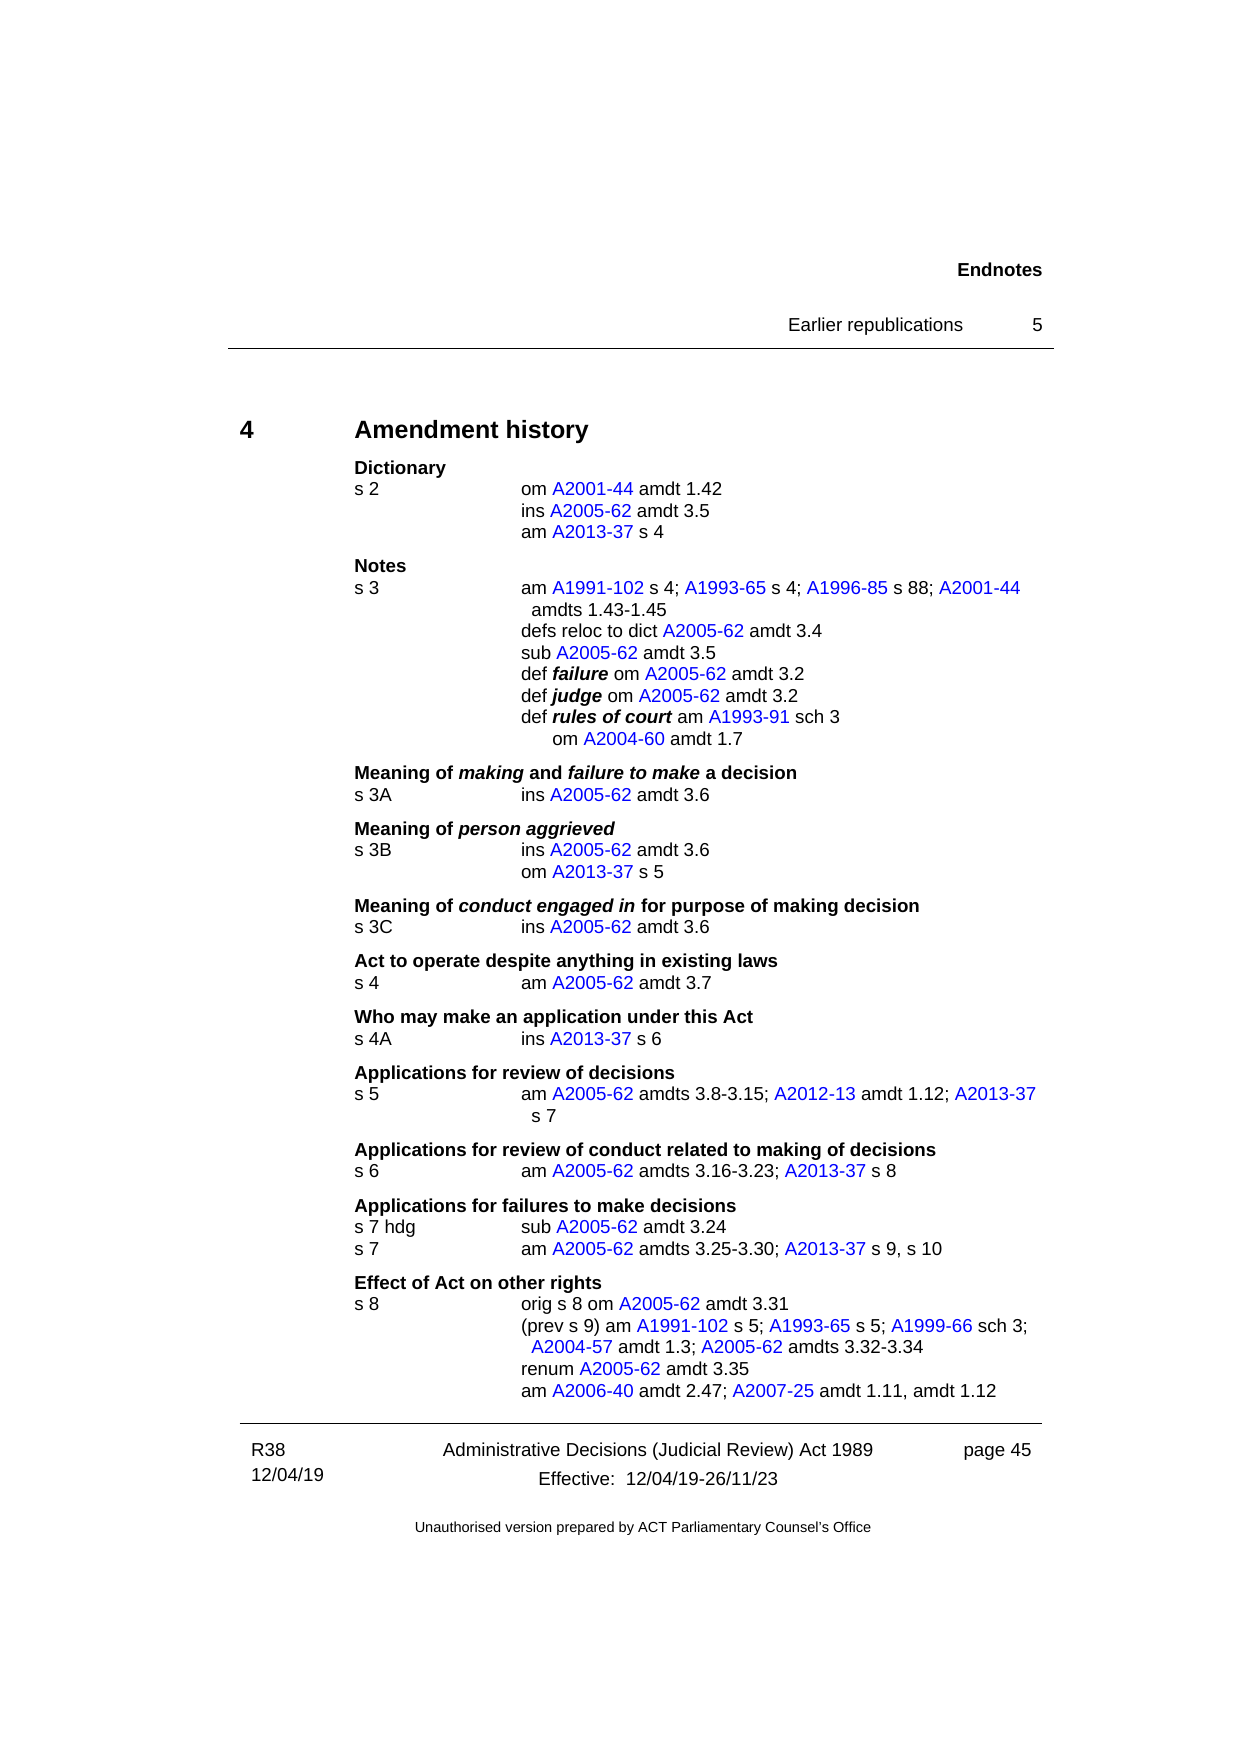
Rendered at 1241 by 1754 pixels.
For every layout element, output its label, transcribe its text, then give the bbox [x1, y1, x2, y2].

text s 3A ins A2005-62 amdt 3.6 [354, 783, 1042, 805]
text Notes [354, 555, 1042, 577]
text s 2 om A2001-44 amdt 1.42 [354, 478, 1042, 500]
text s 3 am A1991-102 s 4; A1993-65 s 4; A1996-85 s 88; A2001-44 amdts 1.43-1.45 [354, 577, 1042, 620]
text Applications for review of conduct related to making of decisions [354, 1139, 1042, 1160]
text Who may make an application under this Act [354, 1006, 1042, 1027]
text Dictionary [354, 457, 1042, 478]
text am A2013-37 s 4 [354, 521, 1042, 543]
text ins A2005-62 amdt 3.5 [354, 500, 1042, 521]
text def judge om A2005-62 amdt 3.2 [354, 685, 1042, 706]
text s 7 hdg sub A2005-62 amdt 3.24 [354, 1216, 1042, 1237]
text defs reloc to dict A2005-62 amdt 3.4 [354, 620, 1042, 642]
text Applications for review of decisions [354, 1062, 1042, 1083]
text sub A2005-62 amdt 3.5 [354, 642, 1042, 663]
text Meaning of person aggrieved [354, 817, 1042, 839]
text s 7 am A2005-62 amdts 3.25-3.30; A2013-37 s 9, s 10 [354, 1237, 1042, 1259]
text s 4A ins A2013-37 s 6 [354, 1027, 1042, 1049]
text Meaning of conduct engaged in for purpose of making decision [354, 895, 1042, 916]
text s 6 am A2005-62 amdts 3.16-3.23; A2013-37 s 8 [354, 1160, 1042, 1182]
text Effect of Act on other rights [354, 1272, 1042, 1293]
text Applications for failures to make decisions [354, 1194, 1042, 1216]
text s 4 am A2005-62 amdt 3.7 [354, 972, 1042, 993]
text renum A2005-62 amdt 3.35 [354, 1358, 1042, 1379]
text s 3B ins A2005-62 amdt 3.6 [354, 839, 1042, 861]
text am A2006-40 amdt 2.47; A2007-25 amdt 1.11, amdt 1.12 [354, 1379, 1042, 1401]
text def rules of court am A1993-91 sch 3 [354, 706, 1042, 728]
text om A2013-37 s 5 [354, 861, 1042, 882]
text 4 Amendment history [239, 415, 1042, 444]
text om A2004-60 amdt 1.7 [354, 728, 1042, 749]
text (prev s 9) am A1991-102 s 5; A1993-65 s 5; A1999-66 sch 3; A2004-57 amdt 1.3; A2005-62 amdts 3.32-3.34 [354, 1315, 1042, 1358]
text Act to operate despite anything in existing laws [354, 950, 1042, 972]
text s 8 orig s 8 om A2005-62 amdt 3.31 [354, 1293, 1042, 1315]
text Meaning of making and failure to make a decision [354, 762, 1042, 783]
text def failure om A2005-62 amdt 3.2 [354, 663, 1042, 685]
text s 5 am A2005-62 amdts 3.8-3.15; A2012-13 amdt 1.12; A2013-37 s 7 [354, 1083, 1042, 1126]
text s 3C ins A2005-62 amdt 3.6 [354, 916, 1042, 938]
